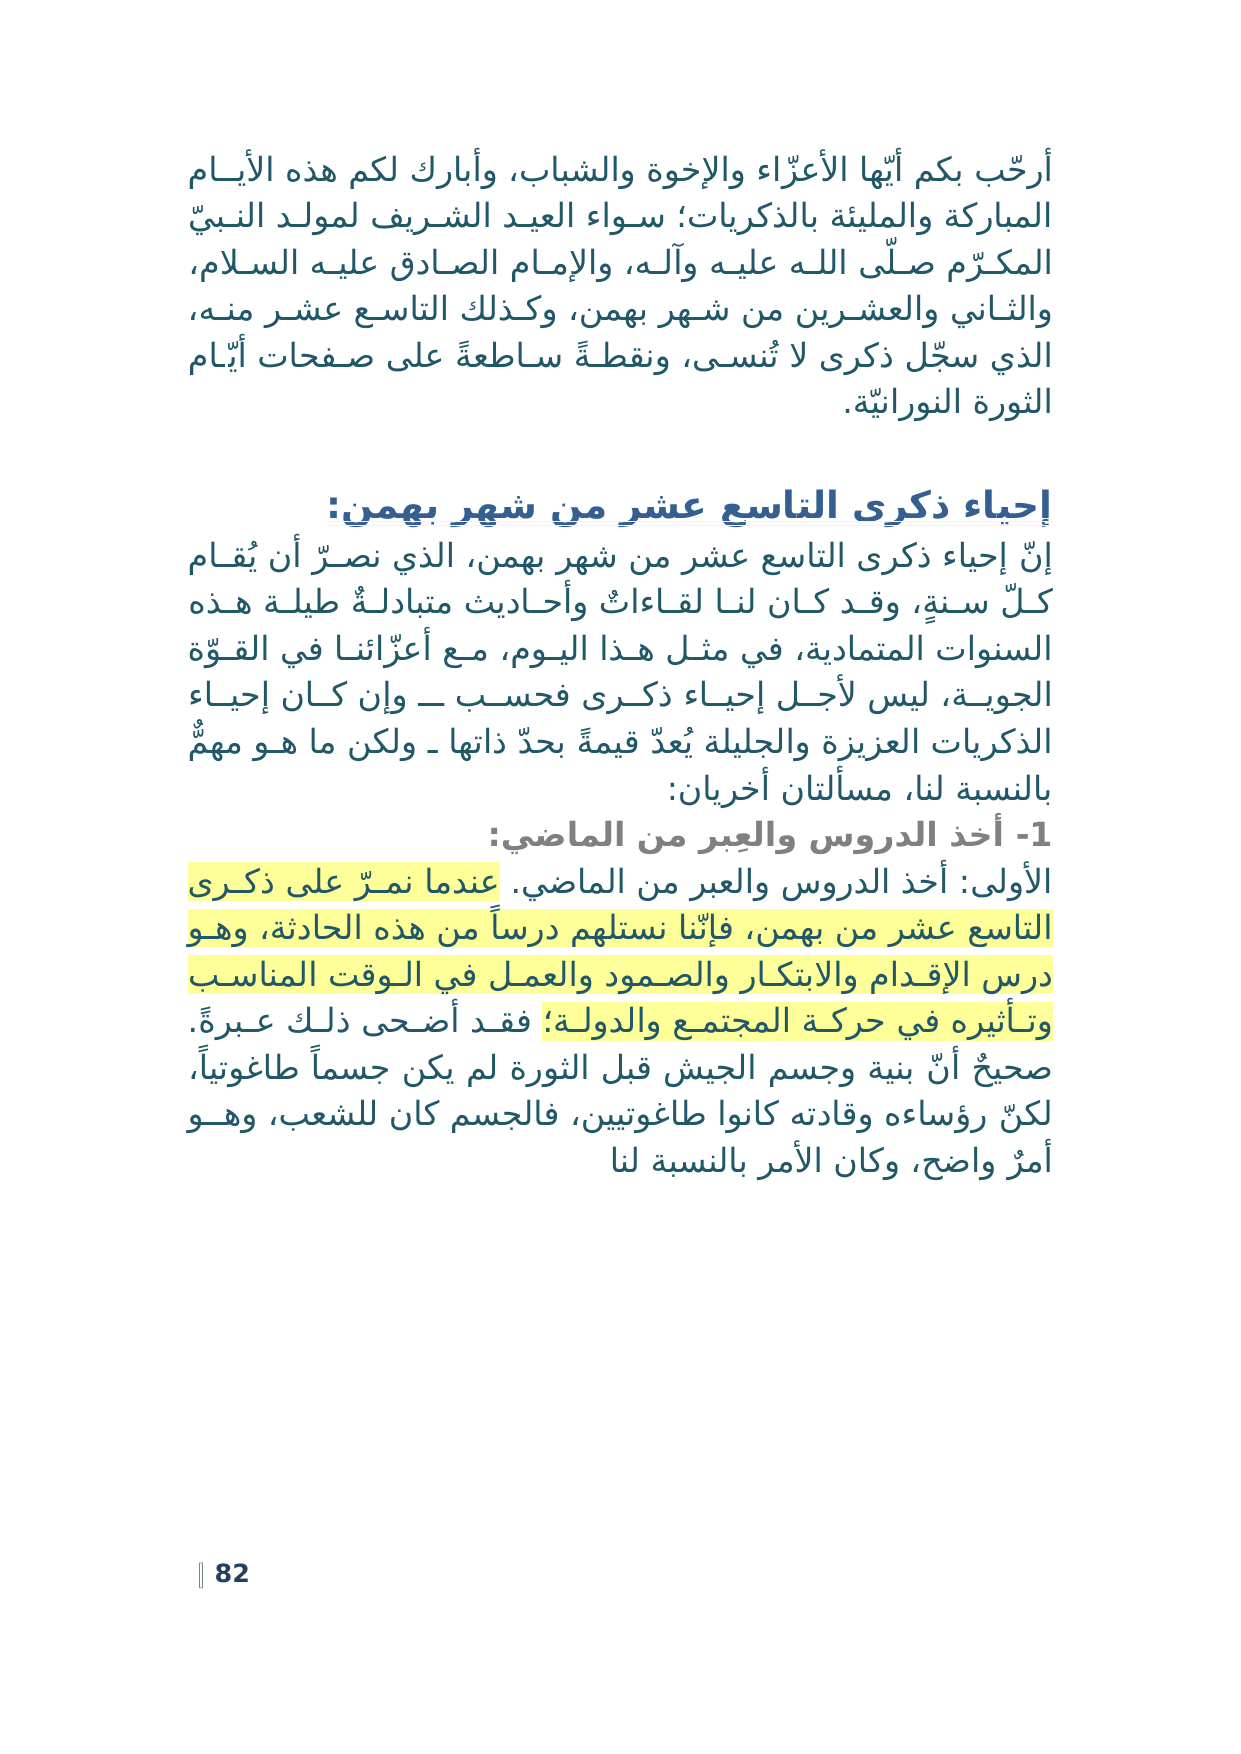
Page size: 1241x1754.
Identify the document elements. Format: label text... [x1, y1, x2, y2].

text إنّ إحياء ذكرى التاسع عشر من شهر بهمن، الذي نصرّ أن يُقام كلّ سنةٍ، وقد كان لنا لقاءاتٌ وأحاديث متبادلةٌ طيلة هذه السنوات المتمادية، في مثل هذا اليوم، مع أعزّائنا في القوّة الجوية، ليس لأجل إحياء ذكرى فحسب ـ وإن كان إحياء الذكريات العزيزة والجليلة يُعدّ قيمةً بحدّ ذاتها ـ ولكن ما هو مهمٌّ بالنسبة لنا، مسألتان أخريان: [187, 536, 1053, 808]
text أرحّب بكم أيّها الأعزّاء والإخوة والشباب، وأبارك لكم هذه الأيام المباركة والمليئة بالذكريات؛ سواء العيد الشريف لمولد النبيّ المكرّم صلّى الله عليه وآله، والإمام الصادق عليه السلام، والثاني والعشرين من شهر بهمن، وكذلك التاسع عشر منه، الذي سجّل ذكرى لا تُنسى، ونقطةً ساطعةً على صفحات أيّام الثورة النورانيّة. [187, 150, 1053, 422]
text إحياء ذكرى التاسع عشر من شهر بهمن: [187, 484, 1053, 527]
text الأولى: أخذ الدروس والعبر من الماضي. عندما نمرّ على ذكرى التاسع عشر من بهمن، فإنّنا نستلهم درساً من هذه الحادثة، وهو درس الإقدام والابتكار والصمود والعمل في الوقت المناسب وتأثيره في حركة المجتمع والدولة؛ فقد أضحى ذلك عبرةً. صحيحٌ أنّ بنية وجسم الجيش قبل الثورة لم يكن جسماً طاغوتياً، لكنّ رؤساءه وقادته كانوا طاغوتيين، فالجسم كان للشعب، وهو أمرٌ واضح، وكان الأمر بالنسبة لنا [187, 947, 1053, 1180]
text 1- أخذ الدروس والعِبر من الماضي: [187, 816, 1053, 854]
text الأولى: أخذ الدروس والعبر من الماضي. عندما نمرّ على ذكرى التاسع عشر من بهمن، فإنّنا نستلهم درساً من هذه الحادثة، وهو درس الإقدام والابتكار والصمود والعمل في الوقت المناسب وتأثيره في حركة المجتمع والدولة؛ فقد أضحى ذلك عبرةً. صحيحٌ أنّ بنية وجسم الجيش قبل الثورة لم يكن جسماً طاغوتياً، لكنّ رؤساءه وقادته كانوا طاغوتيين، فالجسم كان للشعب، وهو أمرٌ واضح، وكان الأمر بالنسبة لنا [187, 862, 1053, 944]
